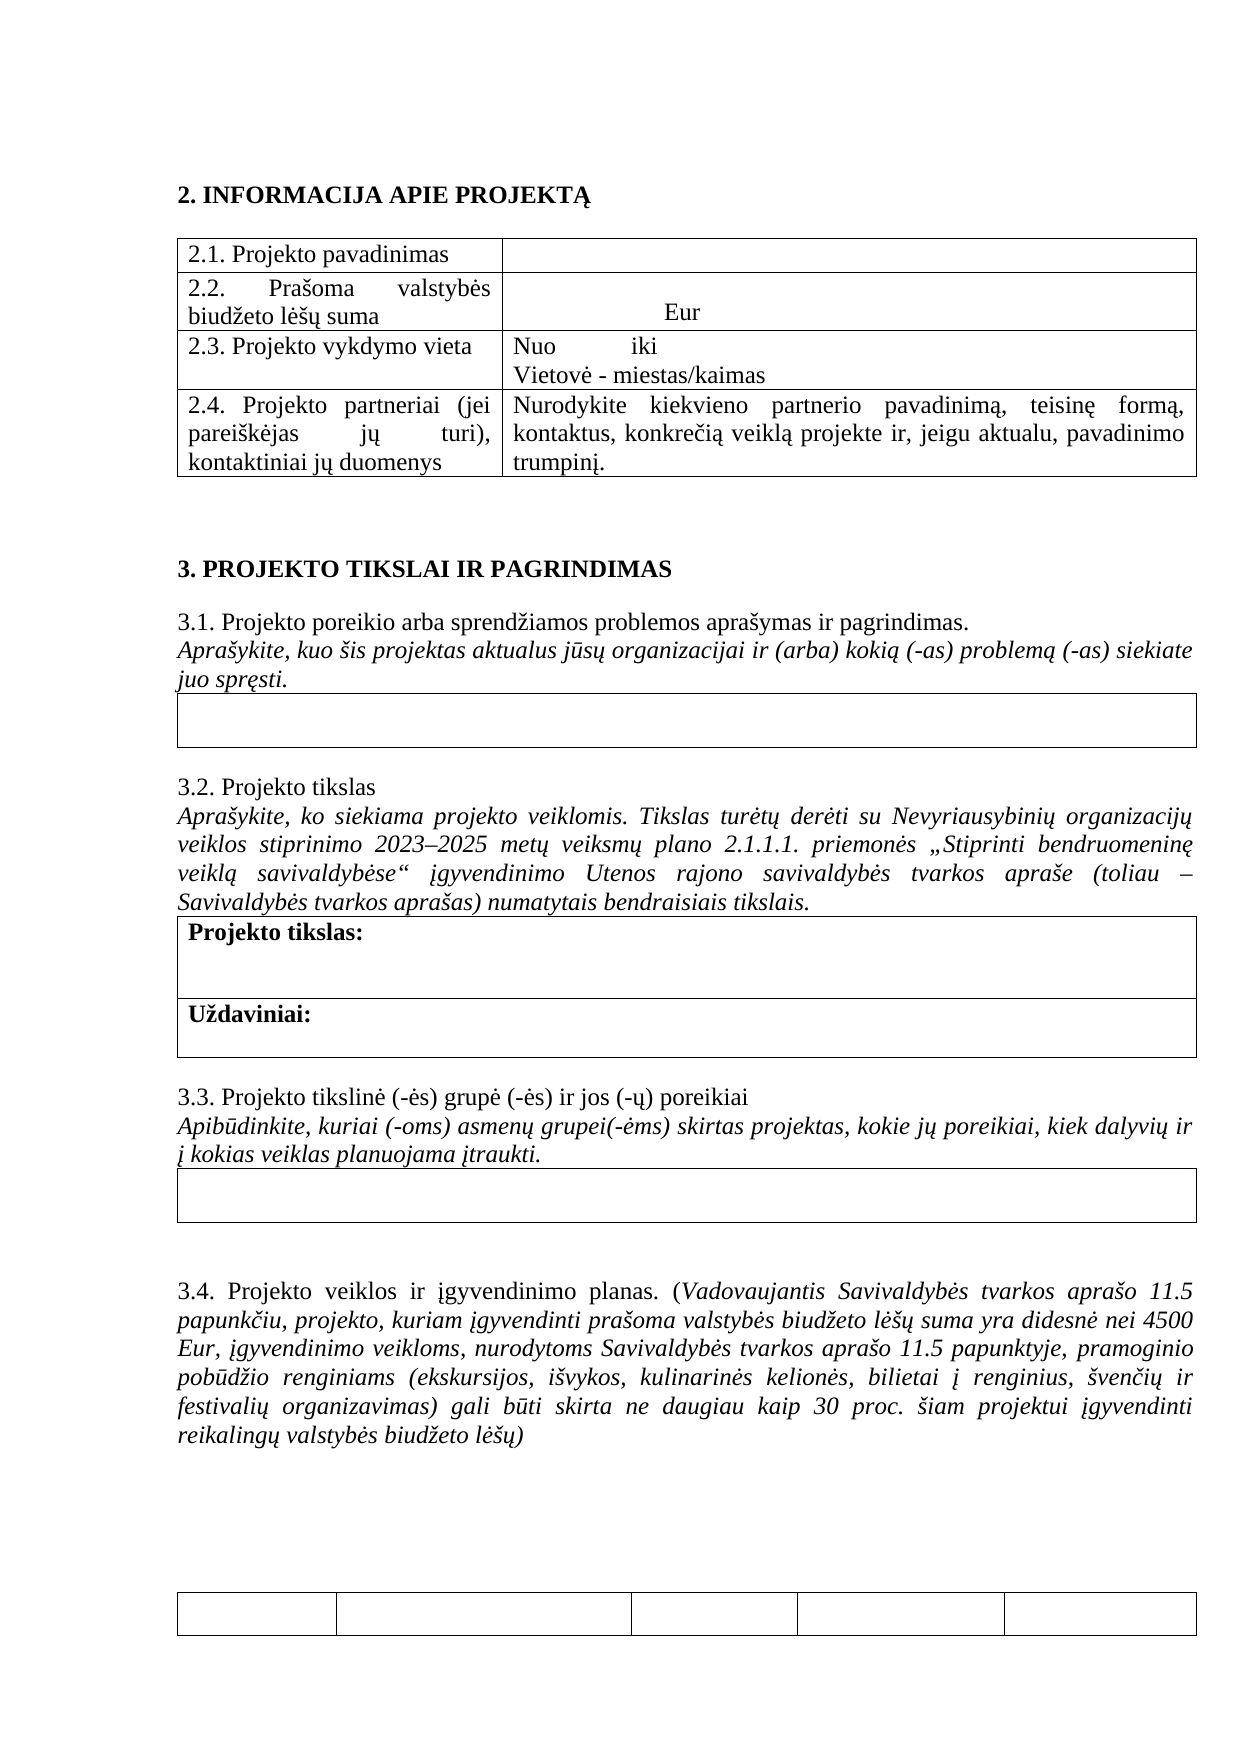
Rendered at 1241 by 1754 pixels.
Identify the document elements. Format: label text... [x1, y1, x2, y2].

table_header Projekto tikslas: [178, 917, 1196, 998]
text 3. PROJEKTO TIKSLAI IR PAGRINDIMAS [177, 554, 1196, 583]
table_header 2.1. Projekto pavadinimas [178, 239, 502, 272]
text 2. INFORMACIJA APIE PROJEKTĄ [177, 180, 1196, 209]
text 3.3. Projekto tikslinė (-ės) grupė (-ės) ir jos (-ų) poreikiai [177, 1082, 1196, 1111]
table_cell Nuo iki Vietovė - miestas/kaimas [503, 331, 1196, 389]
text 3.4. Projekto veiklos ir įgyvendinimo planas. (Vadovaujantis Savivaldybės tvarkos aprašo 11.5 papunkčiu, projekto, kuriam įgyvendinti prašoma valstybės biudžeto lėšų suma yra didesnė nei 4500 Eur, įgyvendinimo veikloms, nurodytoms Savivaldybės tvarkos aprašo 11.5 papunktyje, pramoginio pobūdžio renginiams (ekskursijos, išvykos, kulinarinės kelionės, bilietai į renginius, švenčių ir festivalių organizavimas) gali būti skirta ne daugiau kaip 30 proc. šiam projektui įgyvendinti reikalingų valstybės biudžeto lėšų) [177, 1276, 1196, 1448]
text Apibūdinkite, kuriai (-oms) asmenų grupei(-ėms) skirtas projektas, kokie jų poreikiai, kiek dalyvių ir į kokias veiklas planuojama įtraukti. [177, 1111, 1196, 1168]
table_header [178, 694, 1196, 747]
text 3.2. Projekto tikslas [177, 772, 1196, 801]
table_header [178, 1593, 336, 1635]
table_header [798, 1593, 1004, 1635]
text 3.1. Projekto poreikio arba sprendžiamos problemos aprašymas ir pagrindimas. [177, 607, 1196, 636]
table_cell 2.4. Projekto partneriai (jei pareiškėjas jų turi), kontaktiniai jų duomenys [178, 390, 502, 476]
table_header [632, 1593, 797, 1635]
table_cell 2.3. Projekto vykdymo vieta [178, 331, 502, 389]
table_cell Nurodykite kiekvieno partnerio pavadinimą, teisinę formą, kontaktus, konkrečią veiklą projekte ir, jeigu aktualu, pavadinimo trumpinį. [503, 390, 1196, 476]
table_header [337, 1593, 631, 1635]
table_cell 2.2. Prašoma valstybės biudžeto lėšų suma [178, 273, 502, 330]
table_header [1005, 1593, 1196, 1635]
text Aprašykite, ko siekiama projekto veiklomis. Tikslas turėtų derėti su Nevyriausybinių organizacijų veiklos stiprinimo 2023–2025 metų veiksmų plano 2.1.1.1. priemonės „Stiprinti bendruomeninę veiklą savivaldybėse“ įgyvendinimo Utenos rajono savivaldybės tvarkos apraše (toliau – Savivaldybės tvarkos aprašas) numatytais bendraisiais tikslais. [177, 801, 1196, 916]
text Aprašykite, kuo šis projektas aktualus jūsų organizacijai ir (arba) kokią (-as) problemą (-as) siekiate juo spręsti. [177, 636, 1196, 693]
table_cell Uždaviniai: [178, 999, 1196, 1057]
table_cell Eur [503, 273, 1196, 330]
table_header [178, 1169, 1196, 1222]
table_header [503, 239, 1196, 272]
